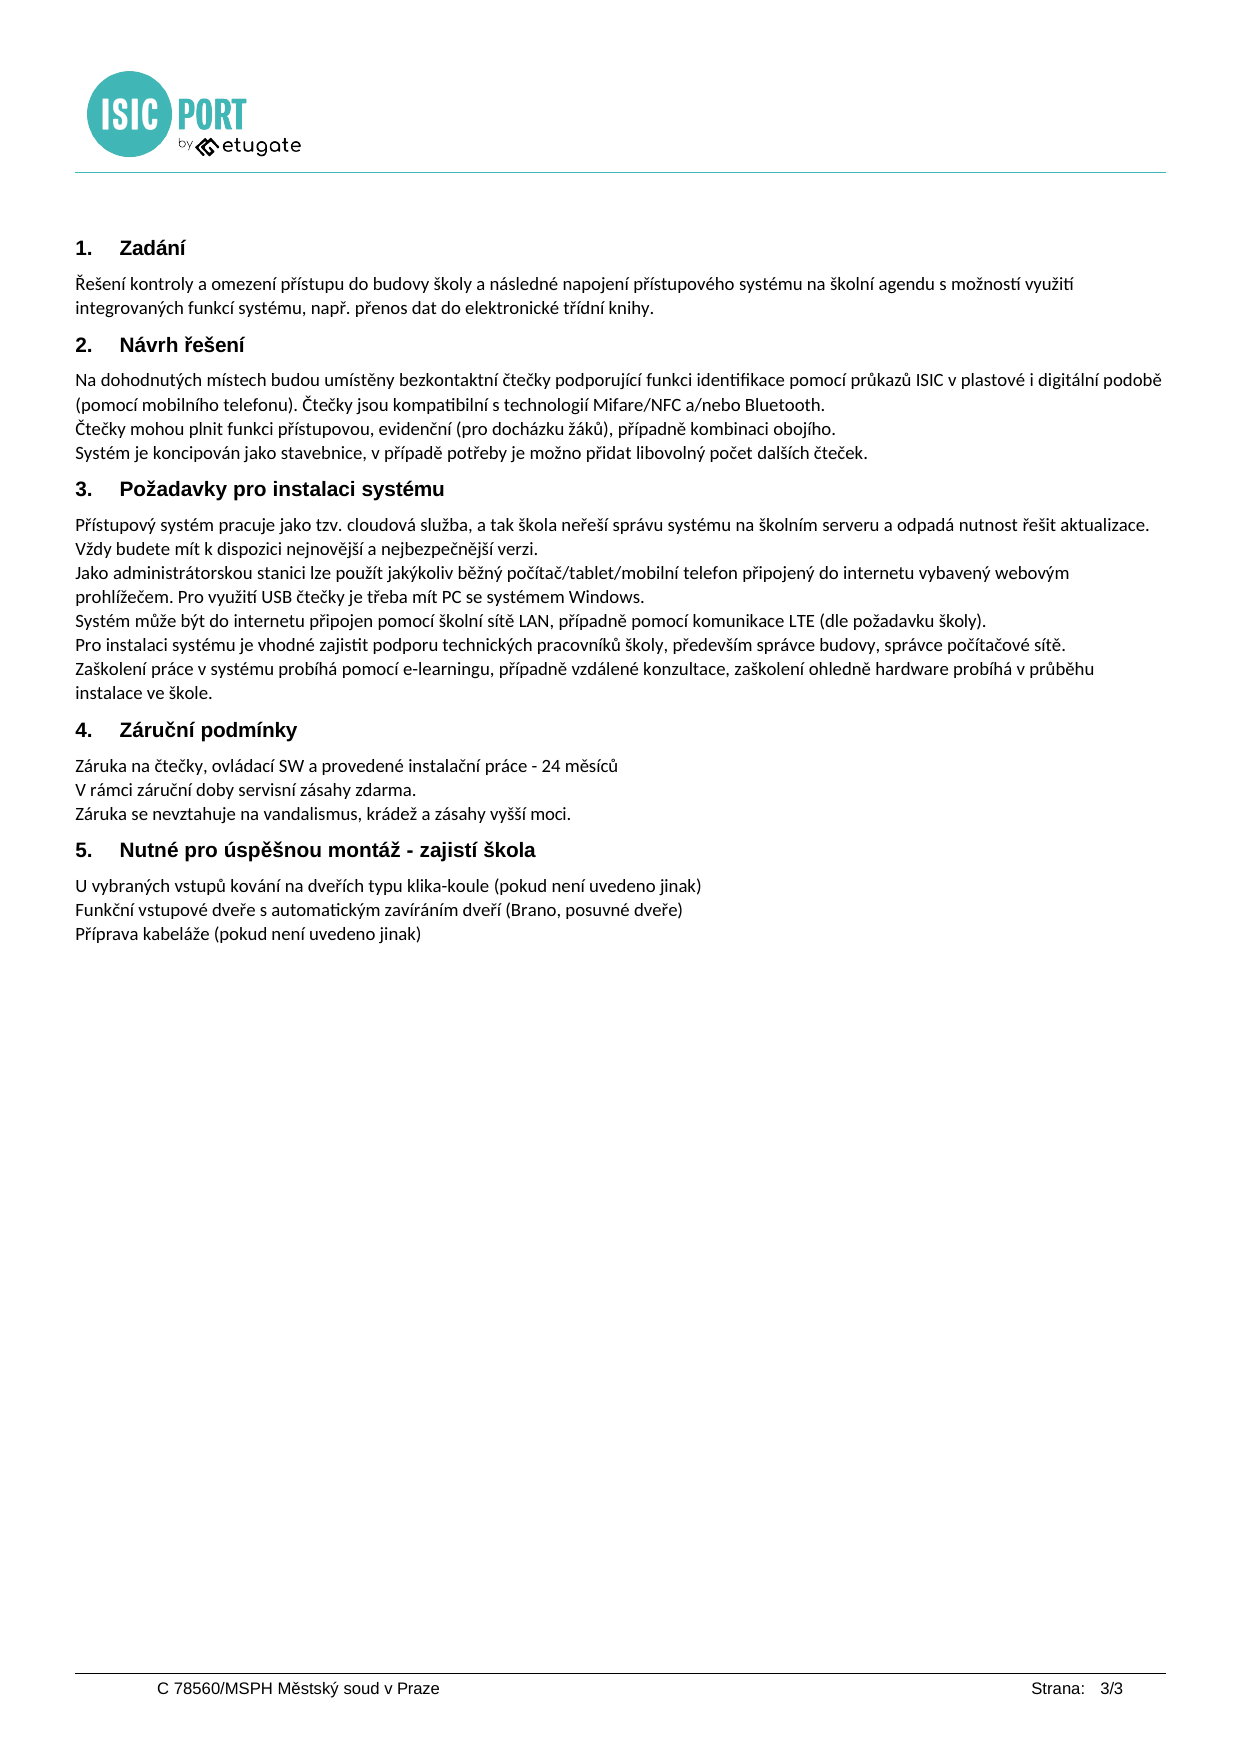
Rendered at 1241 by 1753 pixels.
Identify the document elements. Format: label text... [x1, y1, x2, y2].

subtitle Zadání [75, 236, 1178, 260]
text Řešení kontroly a omezení přístupu do budovy školy a následné napojení přístupového systému na školní agendu s možností využití integrovaných funkcí systému, např. přenos dat do elektronické třídní knihy. [75, 272, 1170, 319]
text Záruka se nevztahuje na vandalismus, krádež a zásahy vyšší moci. [75, 802, 1178, 825]
text Na dohodnutých místech budou umístěny bezkontaktní čtečky podporující funkci identifikace pomocí průkazů ISIC v plastové i digitální podobě (pomocí mobilního telefonu). Čtečky jsou kompatibilní s technologií Mifare/NFC a/nebo Bluetooth. [75, 369, 1178, 416]
subtitle Nutné pro úspěšnou montáž - zajistí škola [75, 838, 1178, 862]
text U vybraných vstupů kování na dveřích typu klika-koule (pokud není uvedeno jinak) Funkční vstupové dveře s automatickým zavíráním dveří (Brano, posuvné dveře) Příprava kabeláže (pokud není uvedeno jinak) [75, 874, 746, 946]
subtitle Požadavky pro instalaci systému [75, 477, 1178, 501]
text Záruka na čtečky, ovládací SW a provedené instalační práce - 24 měsíců V rámci záruční doby servisní zásahy zdarma. [75, 754, 623, 801]
text Čtečky mohou plnit funkci přístupovou, evidenční (pro docházku žáků), případně kombinaci obojího. Systém je koncipován jako stavebnice, v případě potřeby je možno přidat libovolný počet dalších čteček. [75, 417, 891, 464]
text Systém může být do internetu připojen pomocí školní sítě LAN, případně pomocí komunikace LTE (dle požadavku školy). [75, 609, 1178, 632]
subtitle Návrh řešení [75, 332, 1178, 356]
text Přístupový systém pracuje jako tzv. cloudová služba, a tak škola neřeší správu systému na školním serveru a odpadá nutnost řešit aktualizace. Vždy budete mít k dispozici nejnovější a nejbezpečnější verzi. [75, 513, 1178, 560]
subtitle Záruční podmínky [75, 718, 1178, 742]
text Jako administrátorskou stanici lze použít jakýkoliv běžný počítač/tablet/mobilní telefon připojený do internetu vybavený webovým prohlížečem. Pro využití USB čtečky je třeba mít PC se systémem Windows. [75, 561, 1137, 608]
picture [86, 68, 303, 159]
text Pro instalaci systému je vhodné zajistit podporu technických pracovníků školy, především správce budovy, správce počítačové sítě. Zaškolení práce v systému probíhá pomocí e-learningu, případně vzdálené konzultace, zaškolení ohledně hardware probíhá v průběhu instalace ve škole. [75, 633, 1137, 704]
